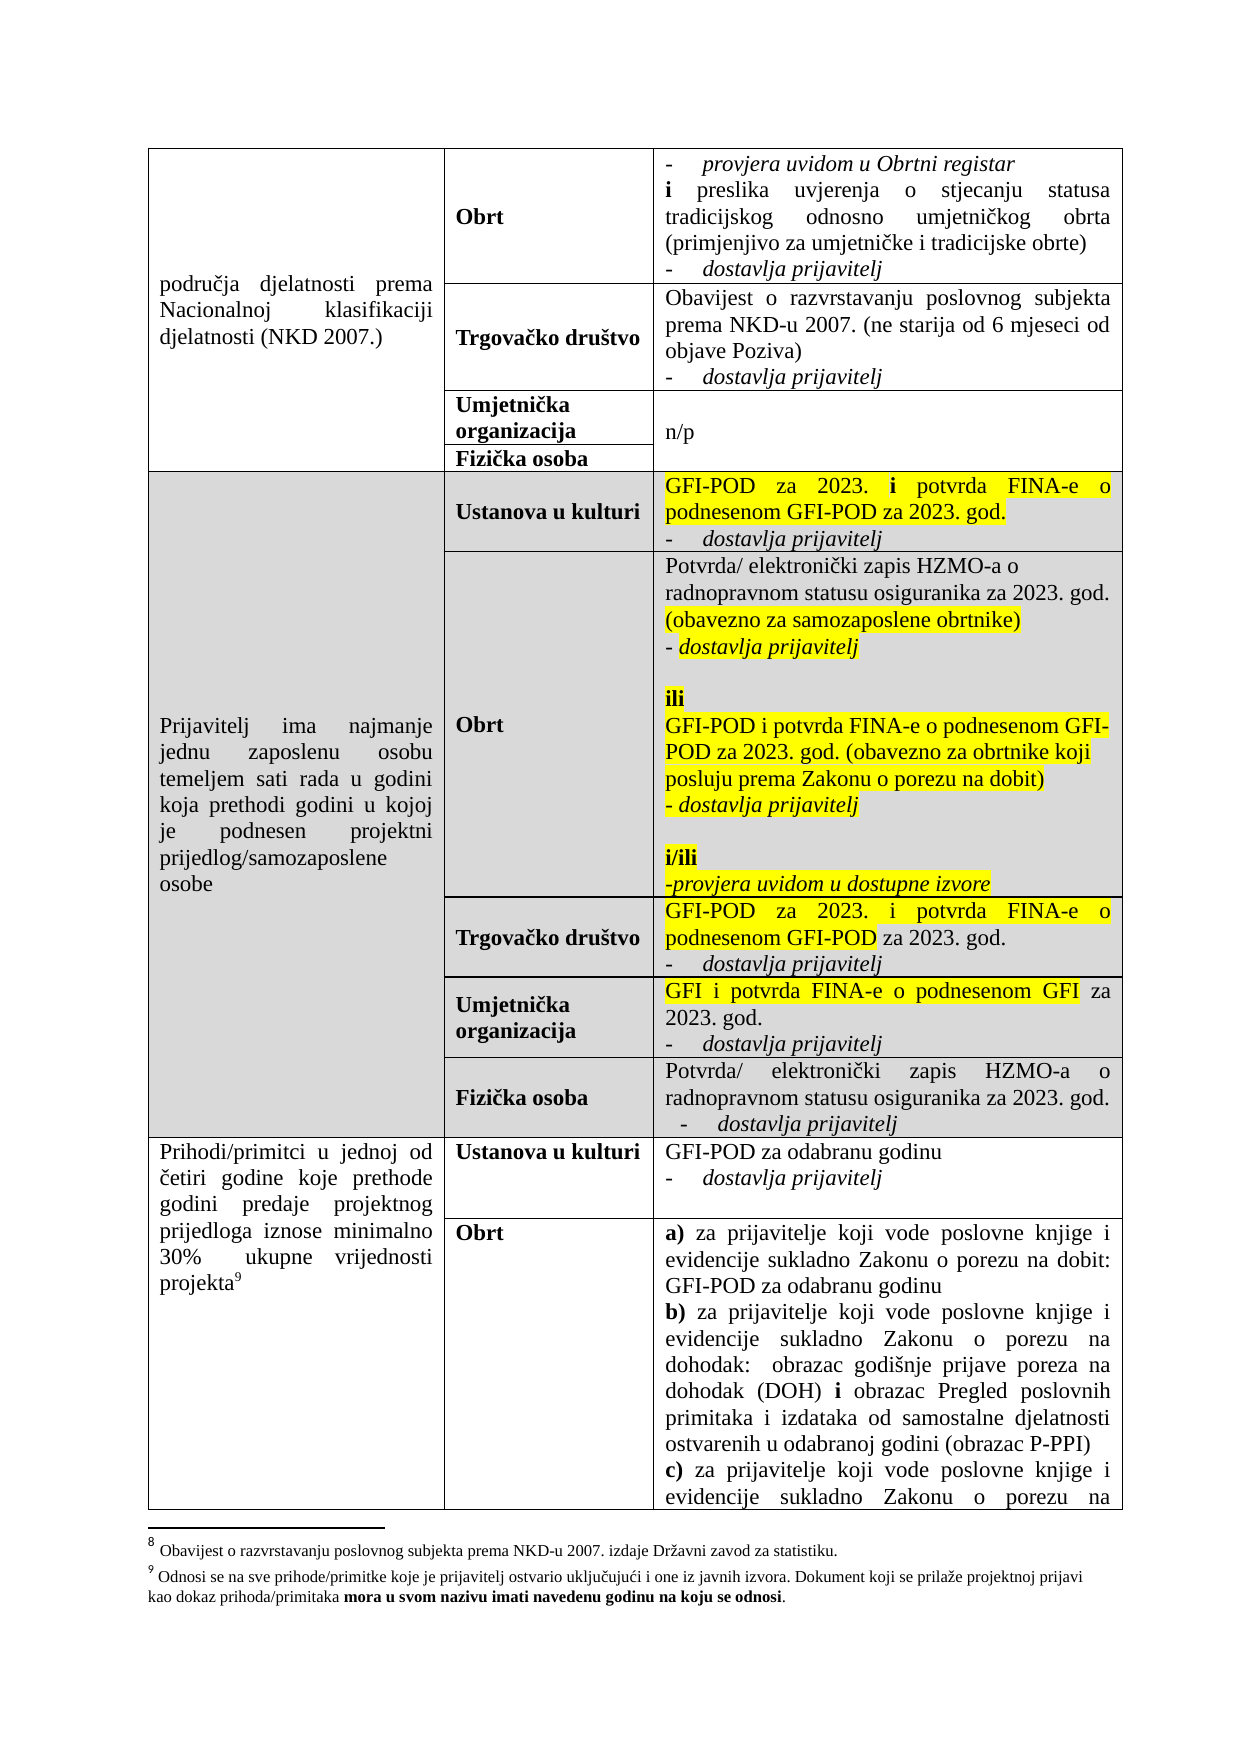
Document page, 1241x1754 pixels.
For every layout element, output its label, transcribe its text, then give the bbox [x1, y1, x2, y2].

table_cell Prihodi/primitci u jednoj od četiri godine koje prethode godini predaje projektnog prijedloga iznose minimalno 30% ukupne vrijednosti projekta [149, 1138, 444, 1509]
table_cell Trgovačko društvo [445, 898, 653, 976]
table_cell Umjetnička organizacija [445, 978, 653, 1057]
table_cell Fizička osoba [445, 1058, 653, 1137]
table_cell Umjetnička organizacija [445, 391, 653, 443]
table_cell GFI-POD za 2023. i potvrda FINA-e o podnesenom GFI-POD za 2023. god. dostavlja prijavitelj [654, 472, 1122, 551]
table_cell Obrt [445, 552, 653, 896]
table_cell Potvrda/ elektronički zapis HZMO-a o radnopravnom statusu osiguranika za 2023. god. (obavezno za samozaposlene obrtnike) - dostavlja prijavitelj ili GFI-POD i potvrda FINA-e o podnesenom GFI-POD za 2023. god. (obavezno za obrtnike koji posluju prema Zakonu o porezu na dobit) - dostavlja prijavitelj i/ili -provjera uvidom u dostupne izvore [654, 552, 1122, 896]
table_cell Obavijest o razvrstavanju poslovnog subjekta prema NKD-u 2007. (ne starija od 6 mjeseci od objave Poziva) dostavlja prijavitelj [654, 284, 1122, 390]
table_cell provjera uvidom u Obrtni registar i preslika uvjerenja o stjecanju statusa tradicijskog odnosno umjetničkog obrta (primjenjivo za umjetničke i tradicijske obrte) dostavlja prijavitelj [654, 149, 1122, 283]
table_cell Obrt [445, 149, 653, 283]
table_cell Ustanova u kulturi [445, 1138, 653, 1218]
table_cell Trgovačko društvo [445, 284, 653, 390]
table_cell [149, 149, 444, 471]
table_cell GFI-POD za odabranu godinu dostavlja prijavitelj [654, 1138, 1122, 1218]
table_cell Prijavitelj ima najmanje jednu zaposlenu osobu temeljem sati rada u godini koja prethodi godini u kojoj je podnesen projektni prijedlog/samozaposlene osobe [149, 472, 444, 1137]
table_cell GFI i potvrda FINA-e o podnesenom GFI za 2023. god. dostavlja prijavitelj [654, 978, 1122, 1057]
table_cell GFI-POD za 2023. i potvrda FINA-e o podnesenom GFI-POD za 2023. god. dostavlja prijavitelj [654, 898, 1122, 976]
table_cell n/p [654, 391, 1122, 471]
table_cell Obrt [445, 1219, 653, 1509]
table_cell Potvrda/ elektronički zapis HZMO-a o radnopravnom statusu osiguranika za 2023. god. dostavlja prijavitelj [654, 1058, 1122, 1137]
table_cell Ustanova u kulturi [445, 472, 653, 551]
table_cell Fizička osoba [445, 445, 653, 471]
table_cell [654, 1219, 1122, 1509]
